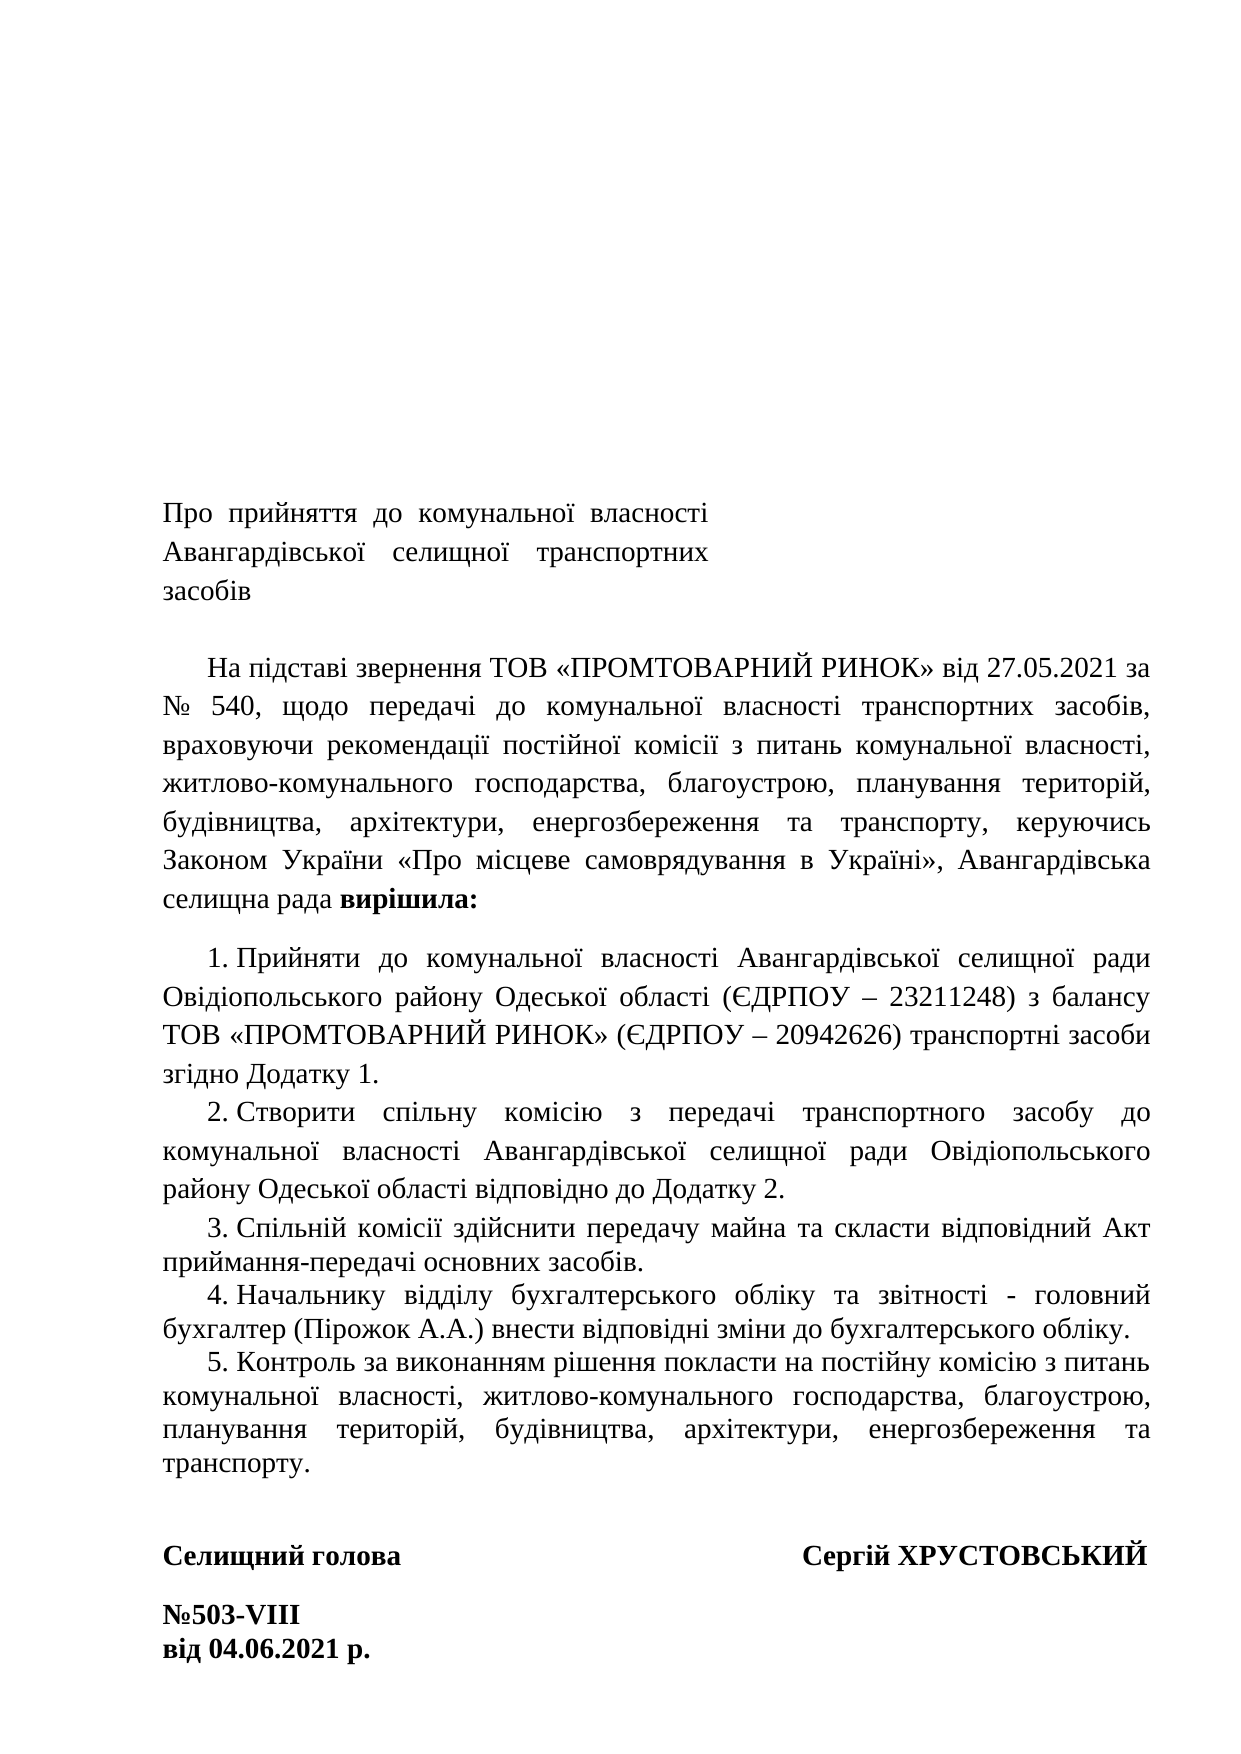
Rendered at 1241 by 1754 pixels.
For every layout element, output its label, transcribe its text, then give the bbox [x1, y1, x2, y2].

text На підставі звернення ТОВ «ПРОМТОВАРНИЙ РИНОК» від 27.05.2021 за № 540, щодо передачі до комунальної власності транспортних засобів, враховуючи рекомендації постійної комісії з питань комунальної власності, житлово-комунального господарства, благоустрою, планування територій, будівництва, архітектури, енергозбереження та транспорту, керуючись Законом України «Про місцеве самоврядування в Україні», Авангардівська селищна рада вирішила: [162, 650, 1152, 914]
text №503-VIІІ [162, 1597, 1152, 1631]
text від 04.06.2021 р. [162, 1631, 1152, 1664]
list Начальнику відділу бухгалтерського обліку та звітності - головний бухгалтер (Пірожок А.А.) внести відповідні зміни до бухгалтерського обліку. [162, 1277, 1152, 1344]
list Контроль за виконанням рішення покласти на постійну комісію з питань комунальної власності, житлово-комунального господарства, благоустрою, планування територій, будівництва, архітектури, енергозбереження та транспорту. [162, 1344, 1152, 1478]
list Створити спільну комісію з передачі транспортного засобу до комунальної власності Авангардівської селищної ради Овідіопольського району Одеської області відповідно до Додатку 2. [162, 1094, 1152, 1205]
text Селищний голова Сергій ХРУСТОВСЬКИЙ [162, 1538, 1152, 1571]
text Про прийняття до комунальної власності Авангардівської селищної транспортних засобів [162, 496, 709, 606]
list Спільній комісії здійснити передачу майна та скласти відповідний Акт приймання-передачі основних засобів. [162, 1210, 1152, 1277]
list Прийняти до комунальної власності Авангардівської селищної ради Овідіопольського району Одеської області (ЄДРПОУ – 23211248) з балансу ТОВ «ПРОМТОВАРНИЙ РИНОК» (ЄДРПОУ – 20942626) транспортні засоби згідно Додатку 1. [162, 940, 1152, 1089]
